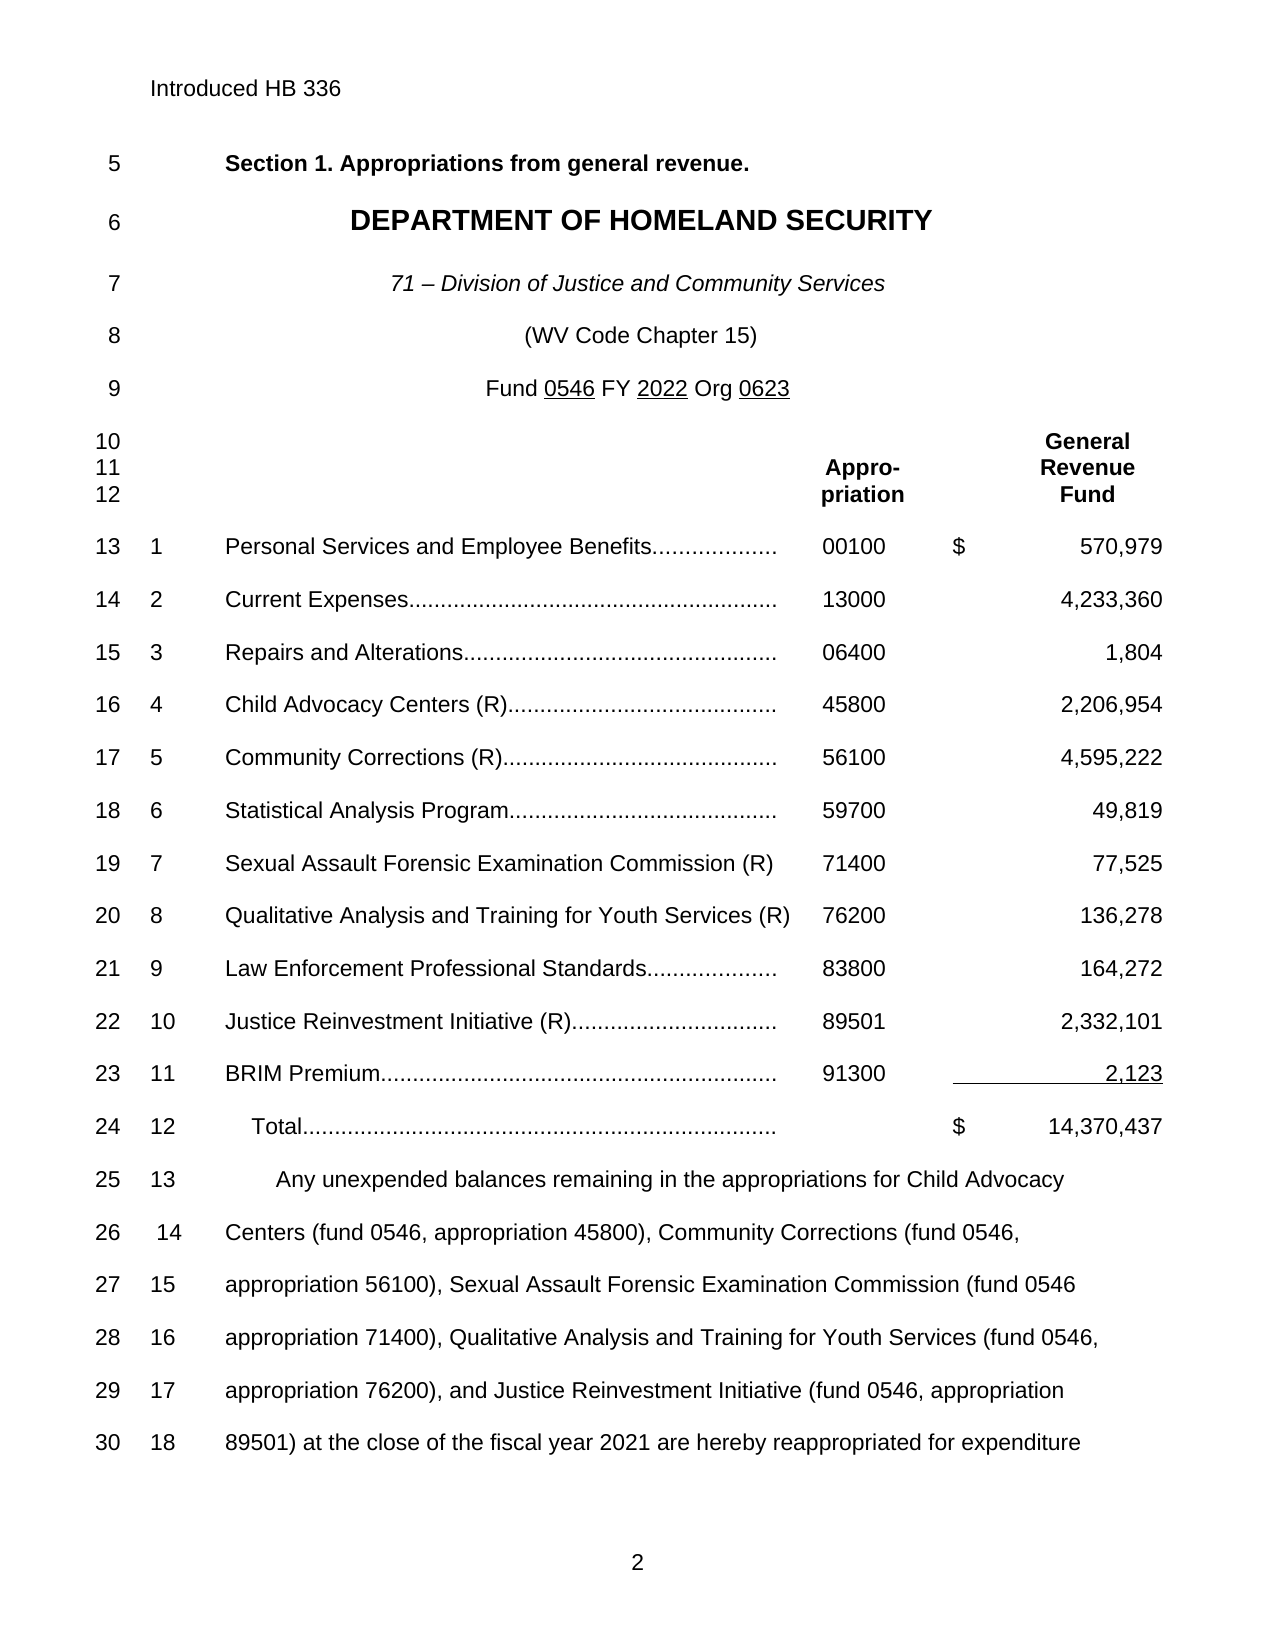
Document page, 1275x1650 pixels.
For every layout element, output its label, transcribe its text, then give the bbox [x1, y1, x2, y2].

text priation Fund [150, 481, 1125, 507]
text 6 Statistical Analysis Program 59700 49,819 [150, 797, 1125, 823]
text Fund 0546 FY 2022 Org 0623 [150, 375, 1125, 402]
text General [150, 428, 1125, 454]
text 2 Current Expenses 13000 4,233,360 [150, 586, 1125, 612]
text 5 Community Corrections (R) 56100 4,595,222 [150, 744, 1125, 771]
text 9 Law Enforcement Professional Standards 83800 164,272 [150, 955, 1125, 981]
text 15 appropriation 56100), Sexual Assault Forensic Examination Commission (fund 0546 [150, 1271, 1125, 1298]
subtitle Section 1. Appropriations from general revenue. [225, 150, 1125, 176]
text 11 BRIM Premium 91300 2,123 [150, 1060, 1125, 1087]
text 17 appropriation 76200), and Justice Reinvestment Initiative (fund 0546, appropriation [150, 1377, 1125, 1403]
text 14 Centers (fund 0546, appropriation 45800), Community Corrections (fund 0546, [150, 1218, 1125, 1245]
text 4 Child Advocacy Centers (R) 45800 2,206,954 [150, 691, 1125, 718]
text Appro- Revenue [150, 454, 1125, 481]
text 3 Repairs and Alterations 06400 1,804 [150, 639, 1125, 665]
text 18 89501) at the close of the fiscal year 2021 are hereby reappropriated for expenditure [150, 1429, 1125, 1456]
text 16 appropriation 71400), Qualitative Analysis and Training for Youth Services (fund 0546, [150, 1324, 1125, 1350]
text 12 Total $ 14,370,437 [150, 1113, 1125, 1139]
text 71 – Division of Justice and Community Services [150, 270, 1125, 296]
text 7 Sexual Assault Forensic Examination Commission (R) 71400 77,525 [150, 849, 1125, 876]
text 8 Qualitative Analysis and Training for Youth Services (R) 76200 136,278 [150, 902, 1125, 929]
text 10 Justice Reinvestment Initiative (R) 89501 2,332,101 [150, 1008, 1125, 1034]
subtitle department of Homeland security [150, 203, 1125, 236]
text (WV Code Chapter 15) [150, 322, 1125, 349]
text 13 Any unexpended balances remaining in the appropriations for Child Advocacy [150, 1166, 1125, 1192]
text 1 Personal Services and Employee Benefits 00100 $ 570,979 [150, 533, 1125, 560]
